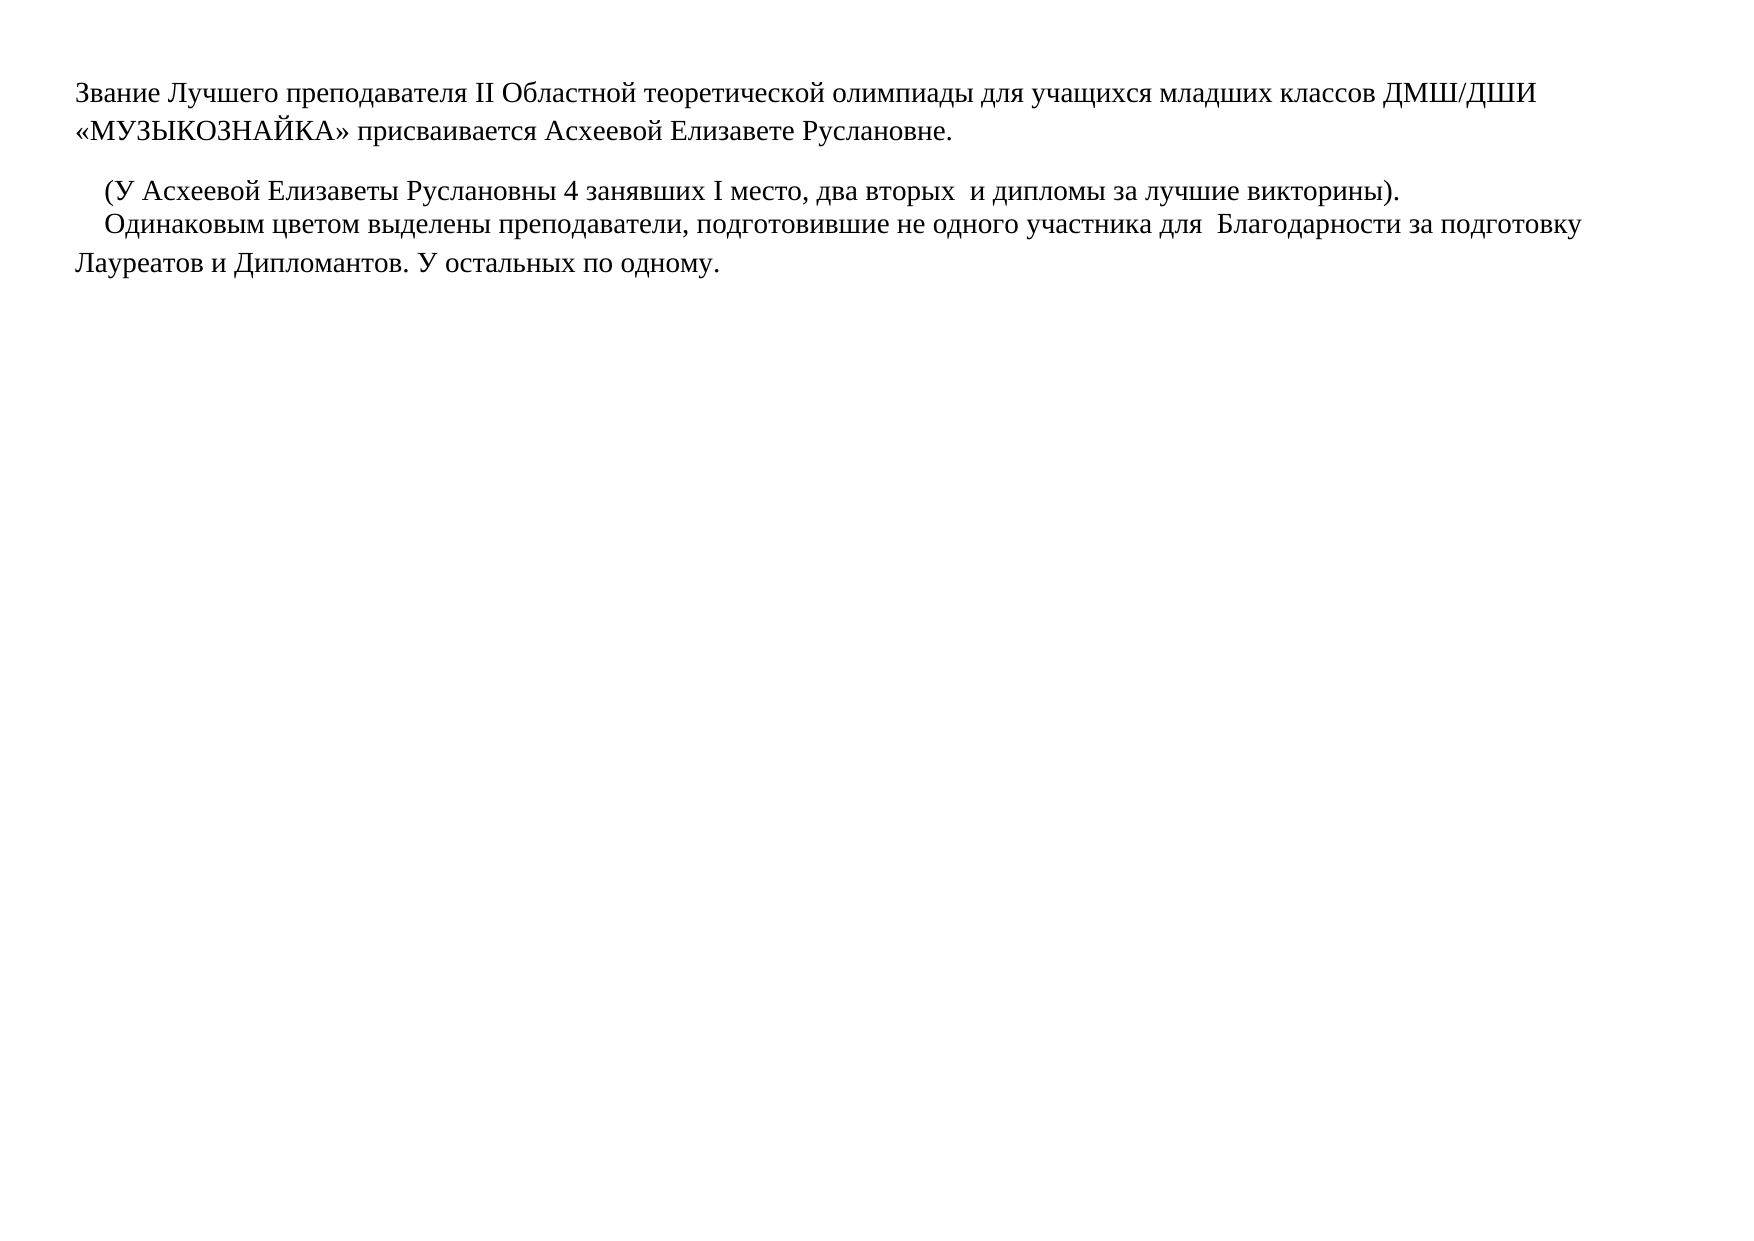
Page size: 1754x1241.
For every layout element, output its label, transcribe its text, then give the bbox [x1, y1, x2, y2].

text Звание Лучшего преподавателя II Областной теоретической олимпиады для учащихся младших классов ДМШ/ДШИ «МУЗЫКОЗНАЙКА» присваивается Асхеевой Елизавете Руслановне. [75, 75, 1679, 147]
text Одинаковым цветом выделены преподаватели, подготовившие не одного участника для Благодарности за подготовку Лауреатов и Дипломантов. У остальных по одному. [75, 206, 1679, 278]
text (У Асхеевой Елизаветы Руслановны 4 занявших I место, два вторых и дипломы за лучшие викторины). [75, 173, 1679, 206]
